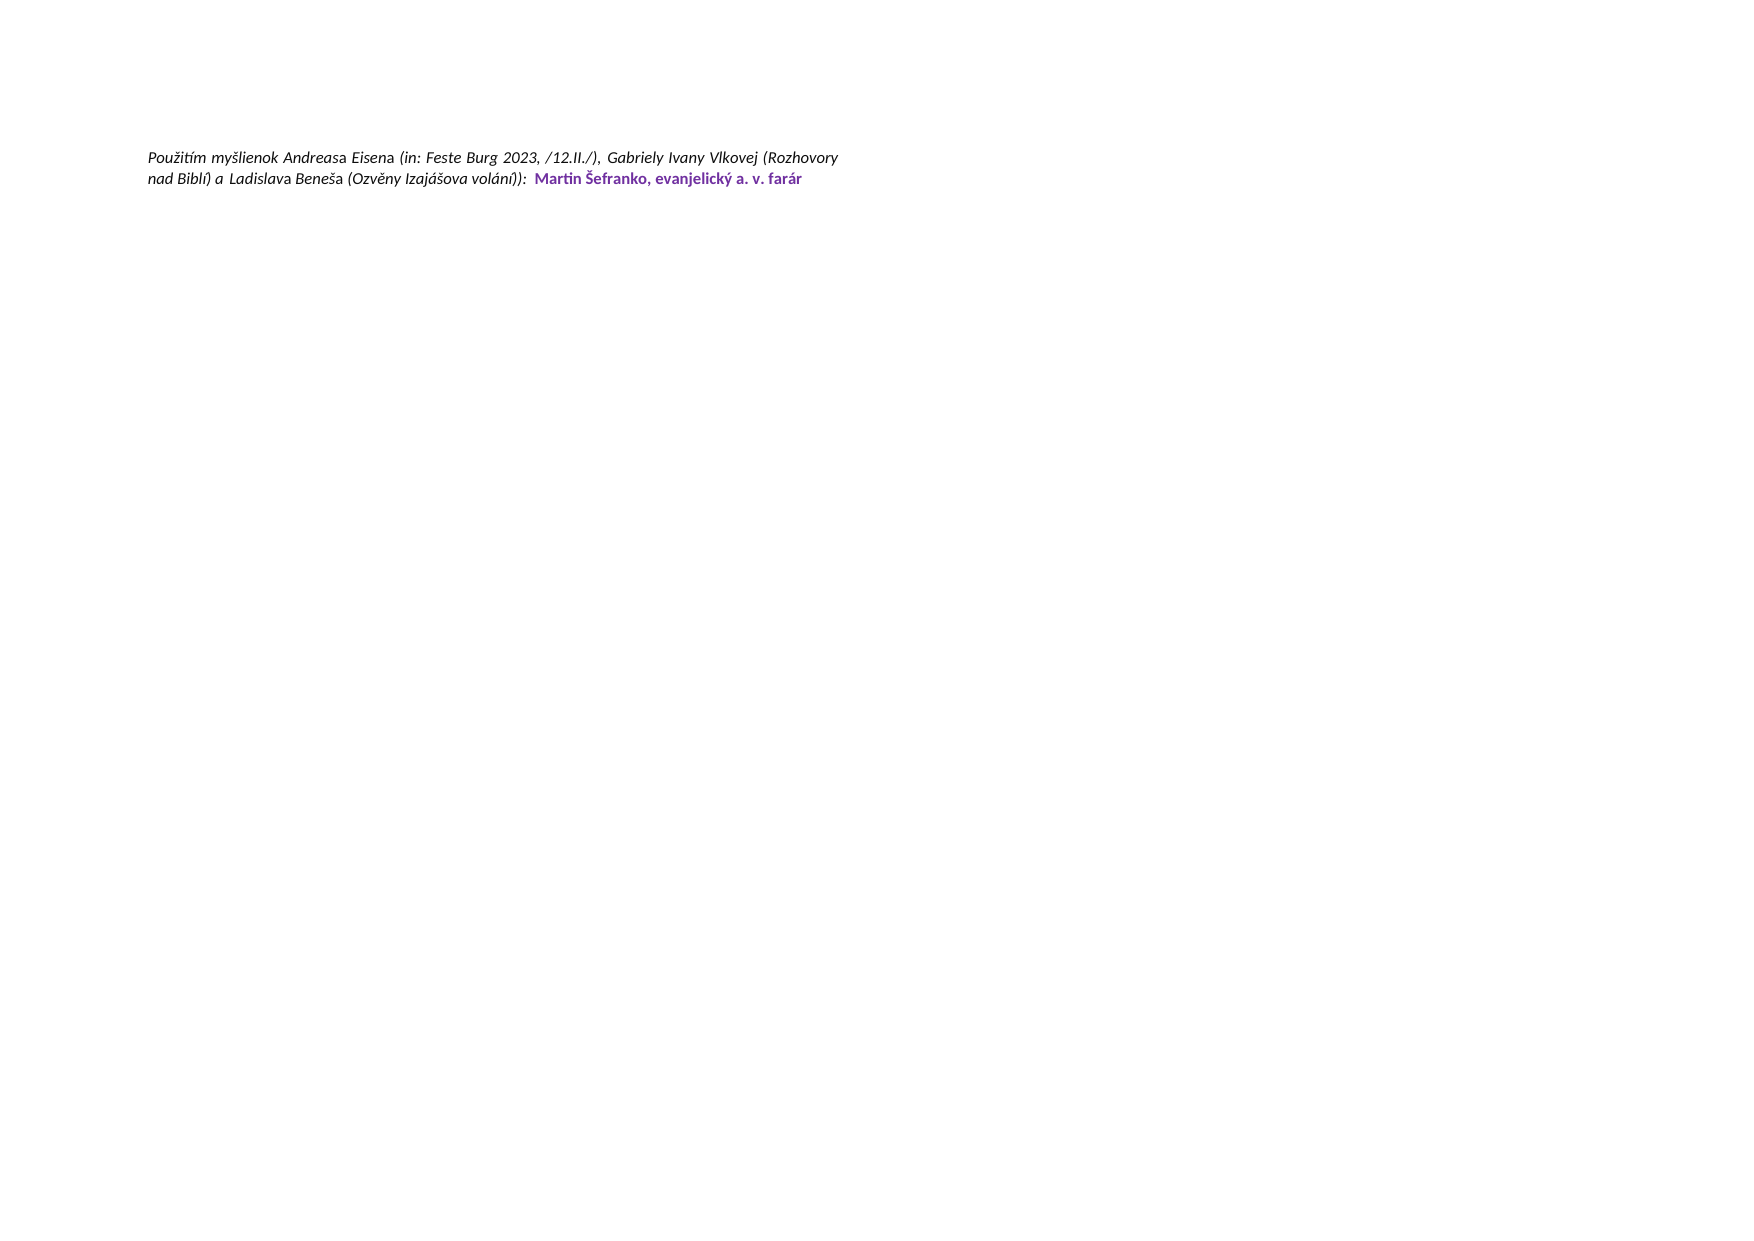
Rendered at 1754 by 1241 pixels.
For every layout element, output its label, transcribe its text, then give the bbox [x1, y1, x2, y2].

text Použitím myšlienok Andreasa Eisena (in: Feste Burg 2023, /12.II./), Gabriely Ivany Vlkovej (Rozhovory nad Biblí) a Ladislava Beneša (Ozvěny Izajášova volání)): Martin Šefranko, evanjelický a. v. farár [148, 148, 840, 188]
